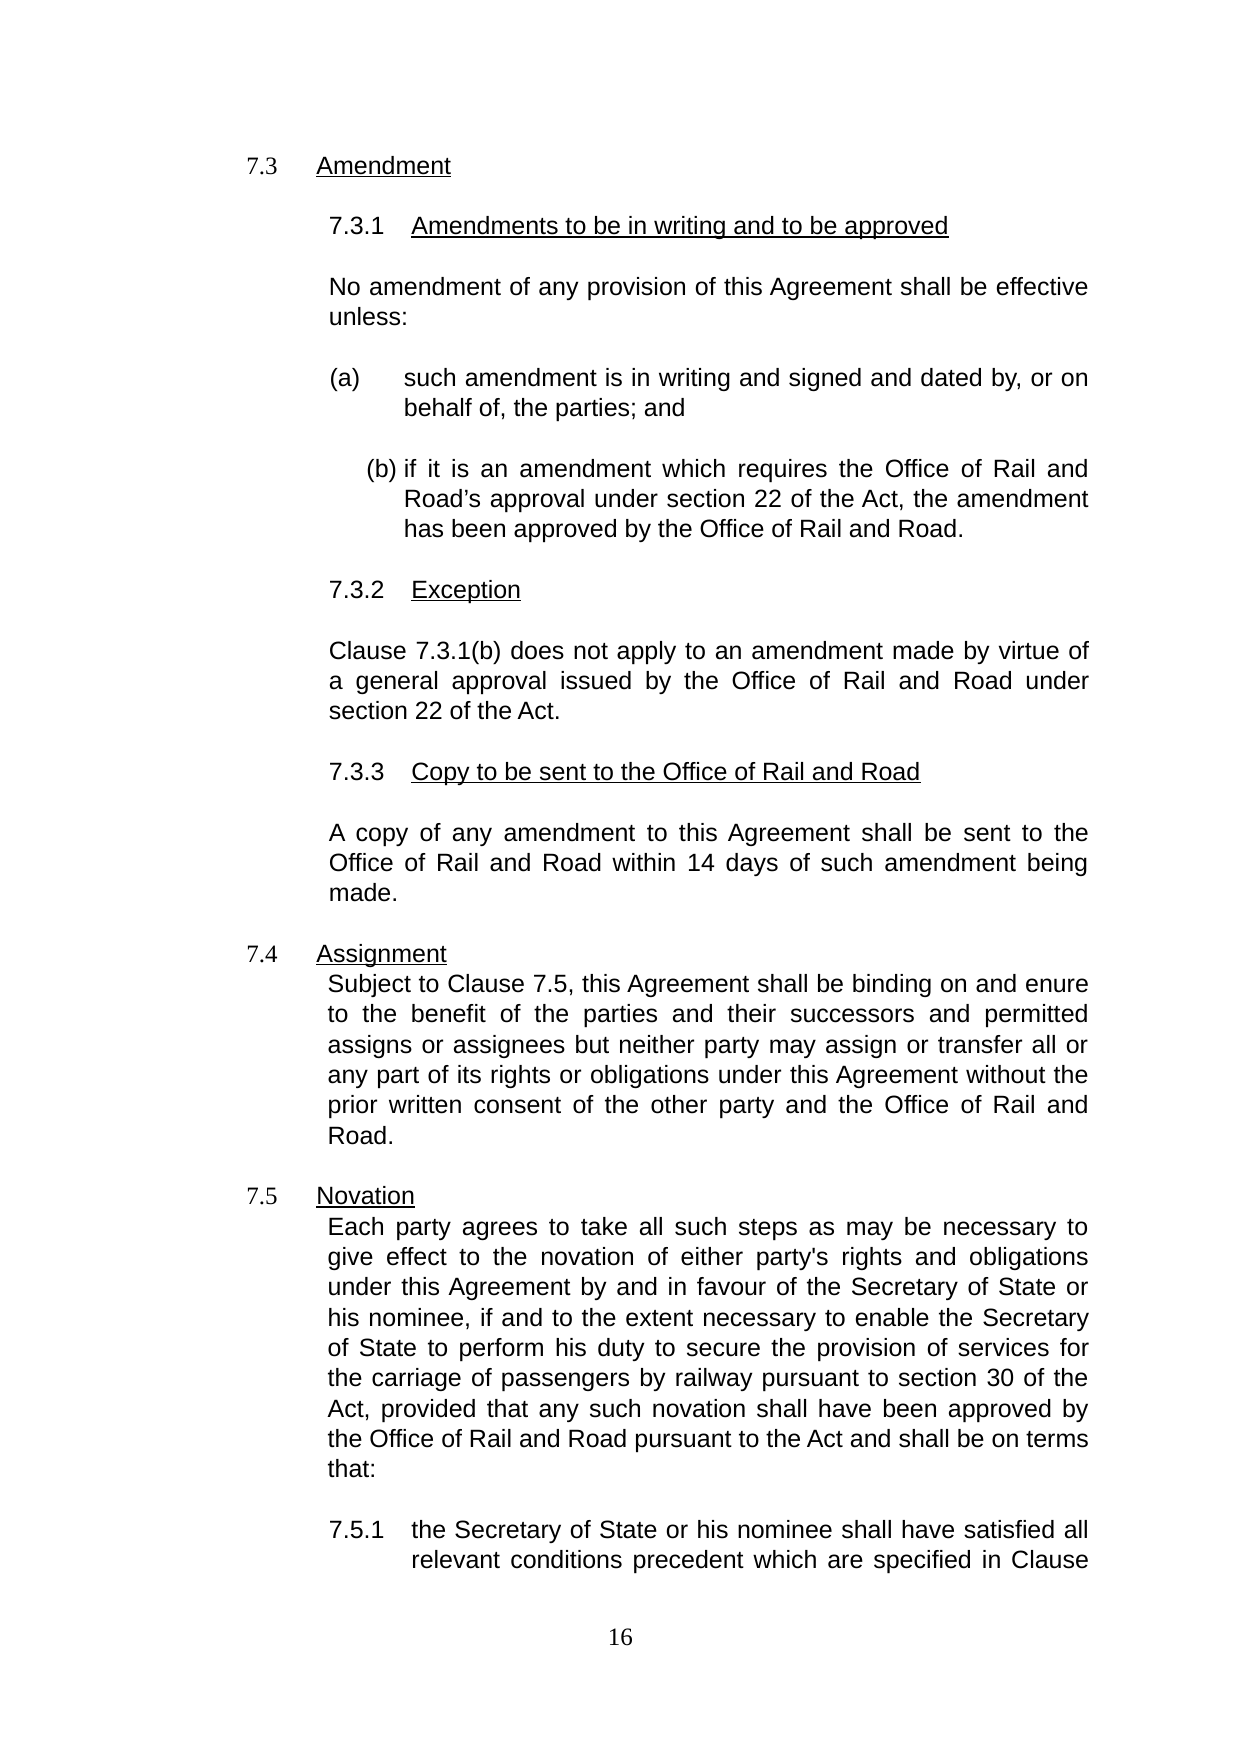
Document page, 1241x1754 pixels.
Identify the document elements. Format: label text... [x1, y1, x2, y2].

text Each party agrees to take all such steps as may be necessary to give effect to the novation of either party's rights and obligations under this Agreement by and in favour of the Secretary of State or his nominee, if and to the extent necessary to enable the Secretary of State to perform his duty to secure the provision of services for the carriage of passengers by railway pursuant to section 30 of the Act, provided that any such novation shall have been approved by the Office of Rail and Road pursuant to the Act and shall be on terms that: [327, 1211, 1090, 1484]
text A copy of any amendment to this Agreement shall be sent to the Office of Rail and Road within 14 days of such amendment being made. [329, 817, 1090, 908]
text Clause 7.3.1(b) does not apply to an amendment made by virtue of a general approval issued by the Office of Rail and Road under section 22 of the Act. [329, 635, 1090, 726]
list Amendment [246, 150, 1090, 180]
list Novation [246, 1181, 1090, 1211]
list Assignment [246, 938, 1090, 968]
text No amendment of any provision of this Agreement shall be effective unless: [329, 271, 1090, 332]
text 7.3.3 Copy to be sent to the Office of Rail and Road [329, 756, 1090, 787]
list if it is an amendment which requires the Office of Rail and Road’s approval under section 22 of the Act, the amendment has been approved by the Office of Rail and Road. [366, 453, 1090, 544]
text Subject to Clause 7.5, this Agreement shall be binding on and enure to the benefit of the parties and their successors and permitted assigns or assignees but neither party may assign or transfer all or any part of its rights or obligations under this Agreement without the prior written consent of the other party and the Office of Rail and Road. [327, 968, 1090, 1150]
text 7.3.2 Exception [329, 574, 1090, 605]
text 7.3.1 Amendments to be in writing and to be approved [246, 211, 1090, 241]
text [329, 1514, 1090, 1575]
list such amendment is in writing and signed and dated by, or on behalf of, the parties; and [329, 362, 1090, 423]
